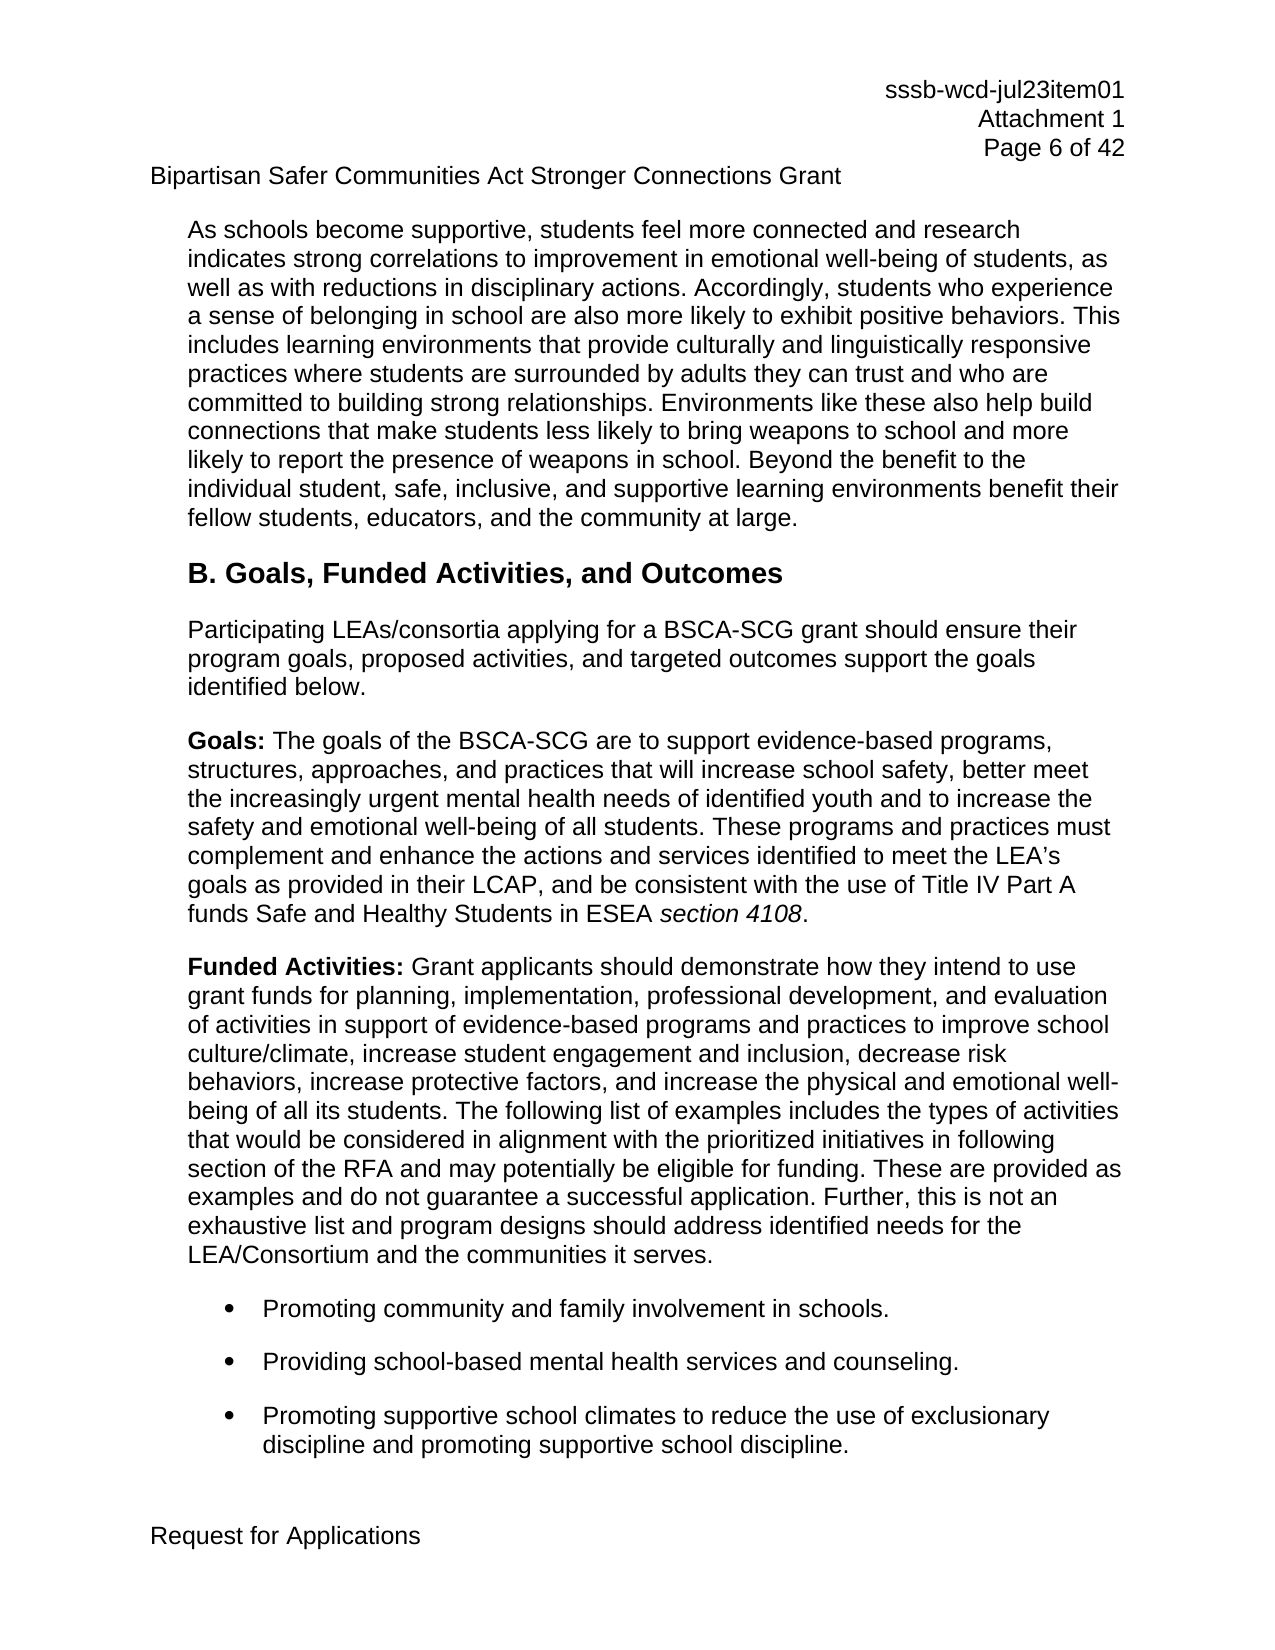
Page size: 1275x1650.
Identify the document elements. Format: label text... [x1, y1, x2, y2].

list Promoting supportive school climates to reduce the use of exclusionary discipline and promoting supportive school discipline. [225, 1401, 1128, 1459]
text As schools become supportive, students feel more connected and research indicates strong correlations to improvement in emotional well-being of students, as well as with reductions in disciplinary actions. Accordingly, students who experience a sense of belonging in school are also more likely to exhibit positive behaviors. This includes learning environments that provide culturally and linguistically responsive practices where students are surrounded by adults they can trust and who are committed to building strong relationships. Environments like these also help build connections that make students less likely to bring weapons to school and more likely to report the presence of weapons in school. Beyond the benefit to the individual student, safe, inclusive, and supportive learning environments benefit their fellow students, educators, and the community at large. [187, 215, 1125, 531]
list Promoting community and family involvement in schools. [225, 1293, 1128, 1322]
list Providing school-based mental health services and counseling. [225, 1347, 1128, 1376]
subtitle Goals, Funded Activities, and Outcomes [187, 556, 1125, 590]
text Funded Activities: Grant applicants should demonstrate how they intend to use grant funds for planning, implementation, professional development, and evaluation of activities in support of evidence-based programs and practices to improve school culture/climate, increase student engagement and inclusion, decrease risk behaviors, increase protective factors, and increase the physical and emotional well-being of all its students. The following list of examples includes the types of activities that would be considered in alignment with the prioritized initiatives in following section of the RFA and may potentially be eligible for funding. These are provided as examples and do not guarantee a successful application. Further, this is not an exhaustive list and program designs should address identified needs for the LEA/Consortium and the communities it serves. [187, 952, 1128, 1268]
text Participating LEAs/consortia applying for a BSCA-SCG grant should ensure their program goals, proposed activities, and targeted outcomes support the goals identified below. [187, 615, 1125, 701]
text Goals: The goals of the BSCA-SCG are to support evidence-based programs, structures, approaches, and practices that will increase school safety, better meet the increasingly urgent mental health needs of identified youth and to increase the safety and emotional well-being of all students. These programs and practices must complement and enhance the actions and services identified to meet the LEA’s goals as provided in their LCAP, and be consistent with the use of Title IV Part A funds Safe and Healthy Students in ESEA section 4108. [187, 726, 1125, 927]
